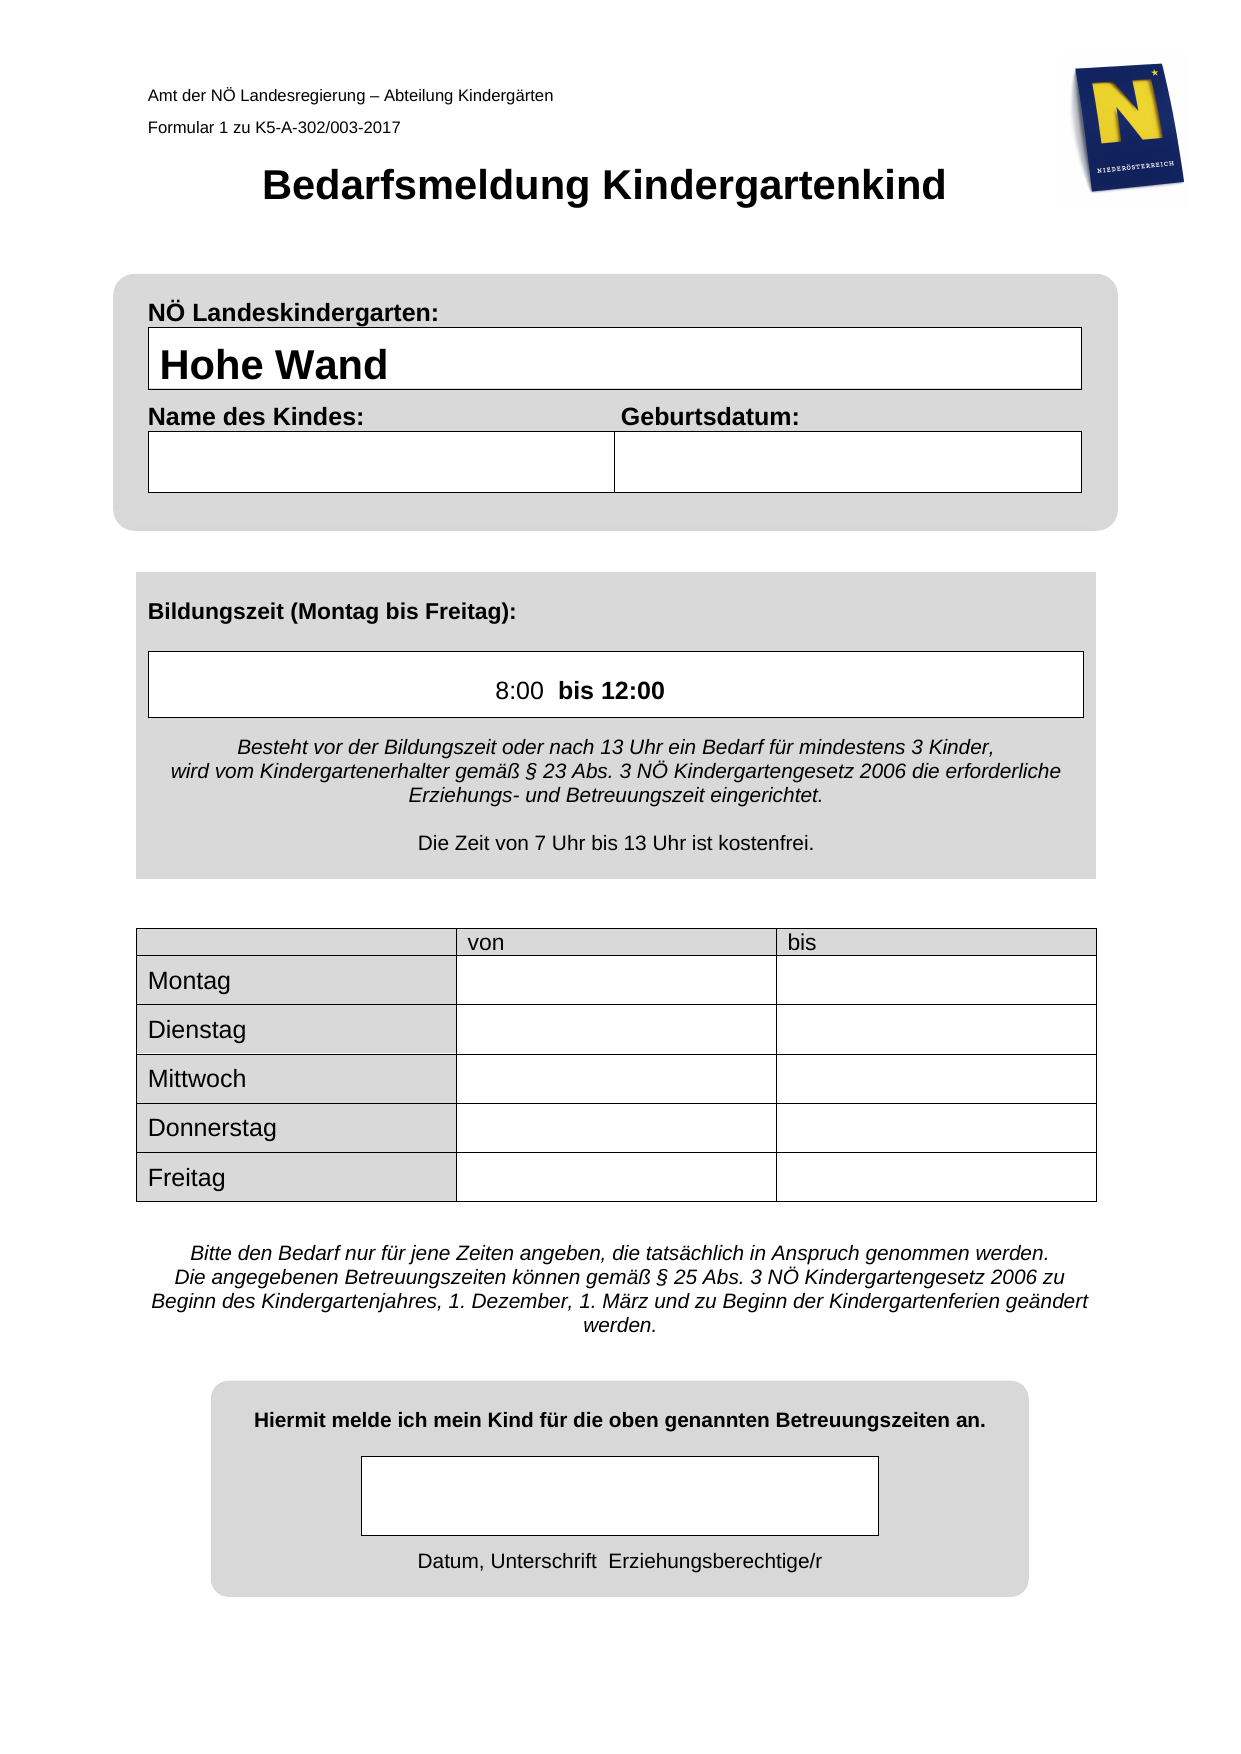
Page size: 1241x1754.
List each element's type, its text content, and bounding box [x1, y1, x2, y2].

table_header von [457, 929, 776, 955]
table_cell [457, 1104, 776, 1152]
table_cell [777, 1055, 1096, 1103]
table_cell [457, 1005, 776, 1053]
table_cell Freitag [137, 1153, 456, 1201]
table_cell [457, 1153, 776, 1201]
table_cell Montag [137, 956, 456, 1004]
picture [1061, 52, 1189, 210]
text Datum, Unterschrift Erziehungsberechtige/r [148, 1548, 1093, 1572]
table_cell Dienstag [137, 1005, 456, 1053]
text Hiermit melde ich mein Kind für die oben genannten Betreuungszeiten an. [148, 1408, 1093, 1432]
table_cell [457, 1055, 776, 1103]
table_header [362, 1457, 878, 1535]
text Bitte den Bedarf nur für jene Zeiten angeben, die tatsächlich in Anspruch genommen werden. [148, 1241, 1093, 1264]
table_cell [457, 956, 776, 1004]
table_header [137, 929, 456, 955]
table_cell Mittwoch [137, 1055, 456, 1103]
table_cell [777, 956, 1096, 1004]
text Die angegebenen Betreuungszeiten können gemäß § 25 Abs. 3 NÖ Kindergartengesetz 2006 zu Beginn des Kindergartenjahres, 1. Dezember, 1. März und zu Beginn der Kindergartenferien geändert werden. [148, 1264, 1093, 1336]
table_cell [777, 1153, 1096, 1201]
table_cell [777, 1005, 1096, 1053]
table_header NÖ Landeskindergarten: Name des Kindes: Geburtsdatum: [136, 286, 1093, 523]
table_cell Donnerstag [137, 1104, 456, 1152]
text Bedarfsmeldung Kindergartenkind [148, 160, 1061, 208]
table_header bis [777, 929, 1096, 955]
table_cell [777, 1104, 1096, 1152]
table_header Bildungszeit (Montag bis Freitag): Besteht vor der Bildungszeit oder nach 13 Uhr ein Bedarf für mindestens 3 Kinder, wird vom Kindergartenerhalter gemäß § 23 Abs. 3 NÖ Kindergartengesetz 2006 die erforderliche Erziehungs- und Betreuungszeit eingerichtet. Die Zeit von 7 Uhr bis 13 Uhr ist kostenfrei. [136, 572, 1096, 879]
